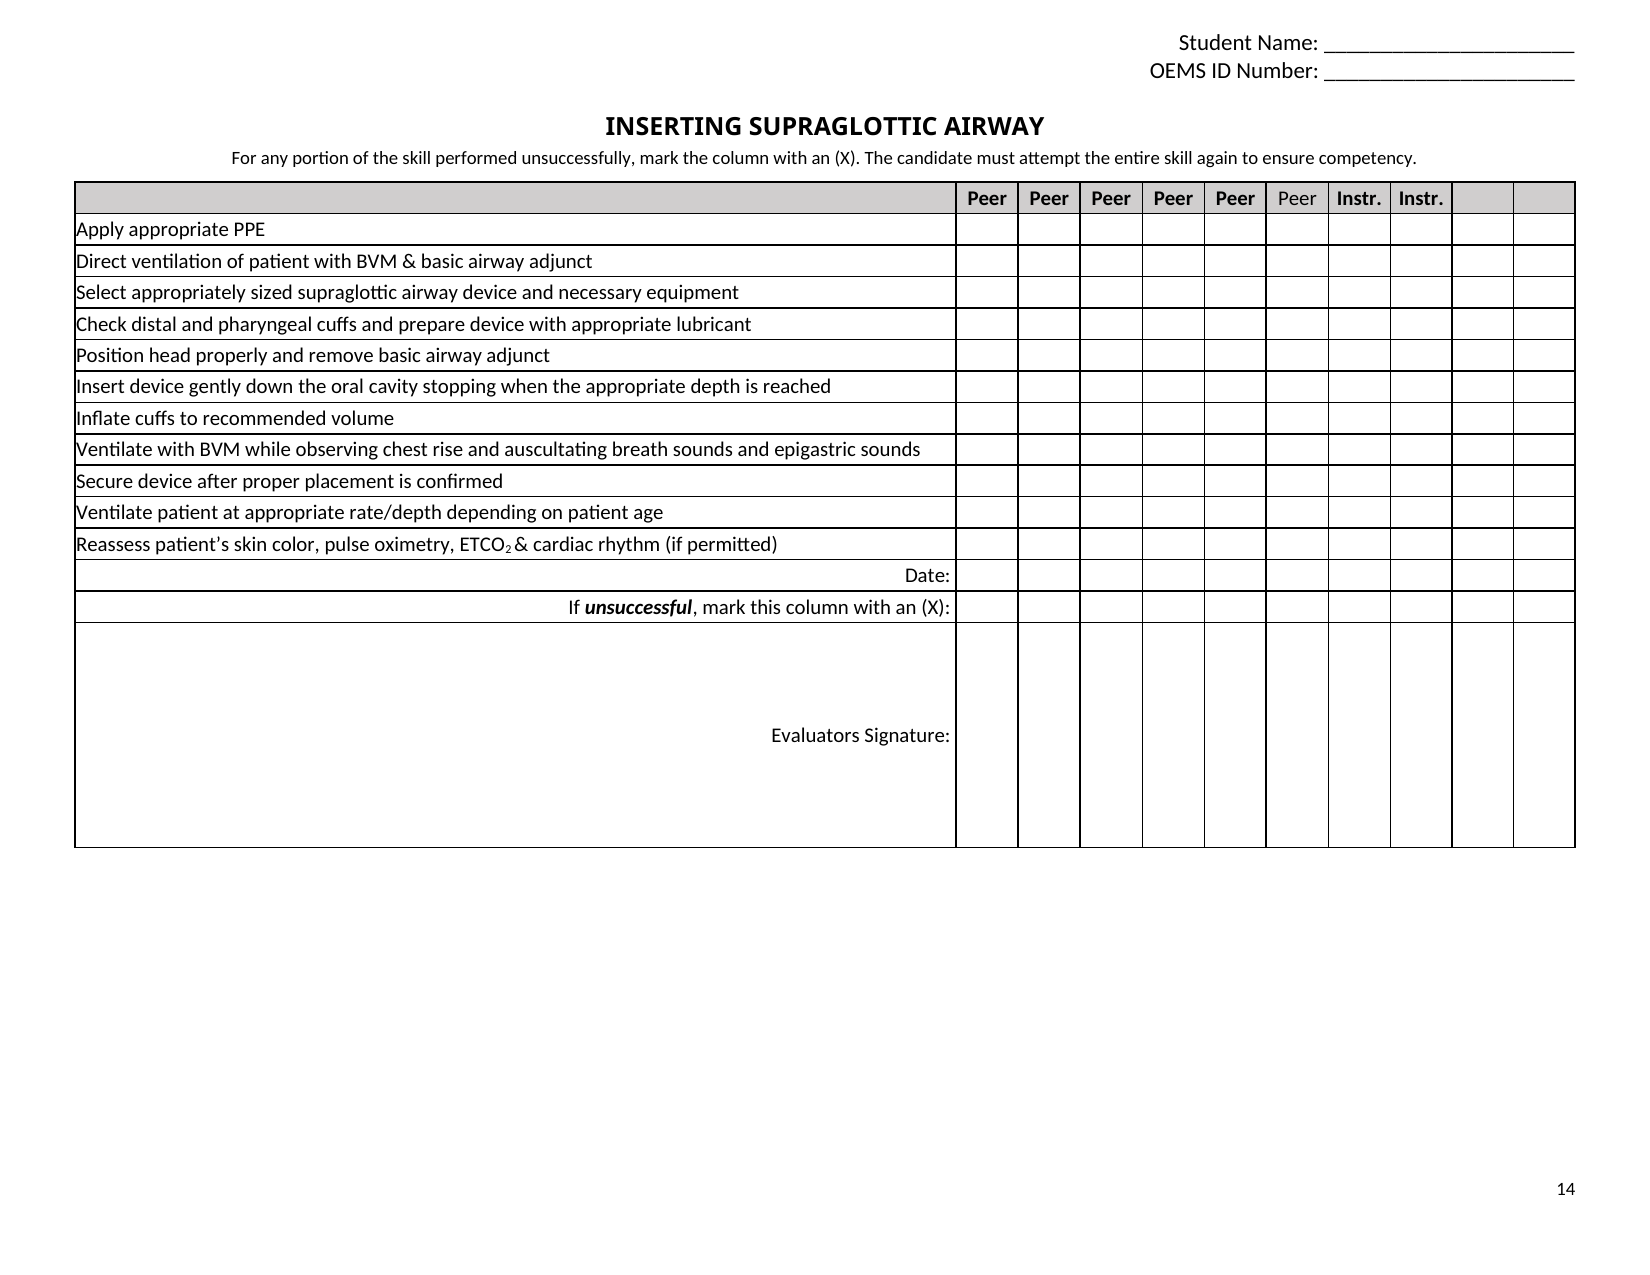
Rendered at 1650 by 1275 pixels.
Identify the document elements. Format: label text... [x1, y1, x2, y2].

table_cell [1143, 466, 1204, 496]
table_cell [1267, 529, 1328, 559]
table_cell [1143, 592, 1204, 622]
table_cell [1329, 529, 1390, 559]
table_header Peer [1267, 183, 1328, 213]
table_cell [1453, 435, 1513, 464]
table_cell Position head properly and remove basic airway adjunct [76, 340, 955, 370]
table_cell [1205, 497, 1265, 527]
table_cell [1081, 497, 1142, 527]
table_cell [1453, 592, 1513, 622]
table_cell [1205, 435, 1265, 464]
table_cell [1143, 340, 1204, 370]
table_cell [1453, 623, 1513, 847]
table_cell Reassess patient’s skin color, pulse oximetry, ETCO2 & cardiac rhythm (if permitted) [76, 529, 955, 559]
table_cell [1143, 623, 1204, 847]
table_cell If unsuccessful, mark this column with an (X): [76, 592, 955, 622]
table_cell Insert device gently down the oral cavity stopping when the appropriate depth is reached [76, 372, 955, 401]
table_cell [1143, 214, 1204, 244]
table_cell [1391, 592, 1451, 622]
table_cell [1019, 529, 1079, 559]
table_cell [1019, 340, 1079, 370]
table_cell [957, 529, 1017, 559]
table_cell Ventilate with BVM while observing chest rise and auscultating breath sounds and epigastric sounds [76, 435, 955, 464]
table_cell [1205, 623, 1265, 847]
table_cell [1267, 277, 1328, 307]
table_cell Select appropriately sized supraglottic airway device and necessary equipment [76, 277, 955, 307]
table_cell [1019, 214, 1079, 244]
table_cell [1081, 466, 1142, 496]
table_cell [1205, 246, 1265, 276]
table_cell [1391, 372, 1451, 401]
table_cell [1453, 560, 1513, 590]
table_cell [1453, 277, 1513, 307]
table_cell [1514, 592, 1574, 622]
table_cell [1205, 592, 1265, 622]
table_cell [1391, 340, 1451, 370]
table_cell [1143, 560, 1204, 590]
table_cell [1391, 560, 1451, 590]
table_header Peer [1019, 183, 1079, 213]
table_cell [1081, 435, 1142, 464]
table_cell [1391, 466, 1451, 496]
table_cell [1019, 435, 1079, 464]
table_cell Check distal and pharyngeal cuffs and prepare device with appropriate lubricant [76, 309, 955, 338]
table_cell [1514, 560, 1574, 590]
table_cell [1453, 403, 1513, 433]
table_cell [1391, 214, 1451, 244]
table_cell [1019, 309, 1079, 338]
table_cell [1143, 372, 1204, 401]
table_cell Apply appropriate PPE [76, 214, 955, 244]
table_cell Evaluators Signature: [76, 623, 955, 847]
table_cell [1514, 529, 1574, 559]
table_cell [1391, 435, 1451, 464]
table_cell [1329, 560, 1390, 590]
table_cell [1267, 340, 1328, 370]
table_cell [957, 435, 1017, 464]
table_cell [957, 309, 1017, 338]
table_cell [1143, 309, 1204, 338]
table_cell [1453, 497, 1513, 527]
table_cell [1514, 466, 1574, 496]
table_cell [957, 372, 1017, 401]
table_cell [957, 592, 1017, 622]
table_header Peer [957, 183, 1017, 213]
table_header Peer [1143, 183, 1204, 213]
table_cell [1453, 340, 1513, 370]
table_cell [1143, 403, 1204, 433]
table_cell Secure device after proper placement is confirmed [76, 466, 955, 496]
table_cell [1019, 623, 1079, 847]
table_cell [1143, 497, 1204, 527]
table_cell [957, 497, 1017, 527]
table_cell [1329, 372, 1390, 401]
table_cell [1514, 435, 1574, 464]
table_cell [1081, 246, 1142, 276]
table_header Instr. [1329, 183, 1390, 213]
table_cell [1329, 403, 1390, 433]
table_cell [1453, 466, 1513, 496]
table_cell [1453, 214, 1513, 244]
table_cell [1514, 214, 1574, 244]
table_cell [1081, 560, 1142, 590]
table_cell [1329, 340, 1390, 370]
table_cell [1205, 340, 1265, 370]
table_cell [1081, 309, 1142, 338]
table_cell [1267, 466, 1328, 496]
table_header Instr. [1391, 183, 1451, 213]
table_cell [1081, 403, 1142, 433]
table_cell [1329, 214, 1390, 244]
table_cell [1453, 529, 1513, 559]
table_cell [1019, 372, 1079, 401]
subtitle INSERTING SUPRAGLOTTIC AIRWAY [75, 109, 1575, 143]
table_cell [1329, 466, 1390, 496]
table_cell [1391, 309, 1451, 338]
table_cell [1019, 592, 1079, 622]
table_cell [1514, 403, 1574, 433]
table_cell [957, 466, 1017, 496]
table_cell [957, 340, 1017, 370]
table_cell [957, 277, 1017, 307]
table_cell Direct ventilation of patient with BVM & basic airway adjunct [76, 246, 955, 276]
table_cell [1329, 277, 1390, 307]
table_cell [1019, 403, 1079, 433]
table_cell [957, 623, 1017, 847]
table_cell [1329, 309, 1390, 338]
table_cell [1081, 529, 1142, 559]
table_cell [1205, 309, 1265, 338]
table_cell [957, 560, 1017, 590]
table_cell [1329, 497, 1390, 527]
table_cell [1019, 497, 1079, 527]
table_cell [1391, 277, 1451, 307]
table_cell [957, 246, 1017, 276]
table_cell [1514, 372, 1574, 401]
table_cell [1019, 246, 1079, 276]
table_cell [1453, 309, 1513, 338]
table_cell [1205, 529, 1265, 559]
table_cell [1081, 340, 1142, 370]
table_cell [1329, 592, 1390, 622]
table_cell [1391, 497, 1451, 527]
table_cell [1205, 372, 1265, 401]
table_cell [1329, 246, 1390, 276]
table_cell [1081, 592, 1142, 622]
table_cell [1081, 214, 1142, 244]
table_cell [1329, 623, 1390, 847]
table_cell [1267, 560, 1328, 590]
table_cell [1081, 623, 1142, 847]
table_cell [1514, 623, 1574, 847]
table_cell [1205, 403, 1265, 433]
table_header Peer [1081, 183, 1142, 213]
table_header Peer [1205, 183, 1265, 213]
table_cell [1205, 214, 1265, 244]
table_cell [1514, 497, 1574, 527]
table_cell [957, 214, 1017, 244]
table_cell [1081, 277, 1142, 307]
table_cell [1205, 277, 1265, 307]
table_cell [1514, 246, 1574, 276]
table_cell [1267, 592, 1328, 622]
table_cell [1514, 277, 1574, 307]
table_cell [1019, 466, 1079, 496]
text For any portion of the skill performed unsuccessfully, mark the column with an (X). The candidate must attempt the entire skill again to ensure competency. [75, 146, 1575, 169]
table_cell [1267, 214, 1328, 244]
table_cell Date: [76, 560, 955, 590]
table_header [76, 183, 955, 213]
table_cell [1143, 277, 1204, 307]
table_cell [1514, 340, 1574, 370]
table_cell [1391, 529, 1451, 559]
table_cell [957, 403, 1017, 433]
table_cell [1019, 560, 1079, 590]
table_cell [1514, 309, 1574, 338]
table_cell [1267, 372, 1328, 401]
table_cell [1267, 403, 1328, 433]
table_cell [1019, 277, 1079, 307]
table_cell [1391, 246, 1451, 276]
table_cell [1391, 623, 1451, 847]
table_cell Ventilate patient at appropriate rate/depth depending on patient age [76, 497, 955, 527]
table_cell [1267, 435, 1328, 464]
table_cell [1143, 246, 1204, 276]
table_cell [1453, 372, 1513, 401]
table_cell [1267, 246, 1328, 276]
table_cell Inflate cuffs to recommended volume [76, 403, 955, 433]
table_cell [1453, 246, 1513, 276]
table_cell [1391, 403, 1451, 433]
table_cell [1267, 497, 1328, 527]
table_cell [1267, 309, 1328, 338]
table_cell [1143, 529, 1204, 559]
table_header [1453, 183, 1513, 213]
table_cell [1267, 623, 1328, 847]
table_cell [1205, 560, 1265, 590]
table_cell [1205, 466, 1265, 496]
table_header [1514, 183, 1574, 213]
table_cell [1143, 435, 1204, 464]
table_cell [1329, 435, 1390, 464]
table_cell [1081, 372, 1142, 401]
